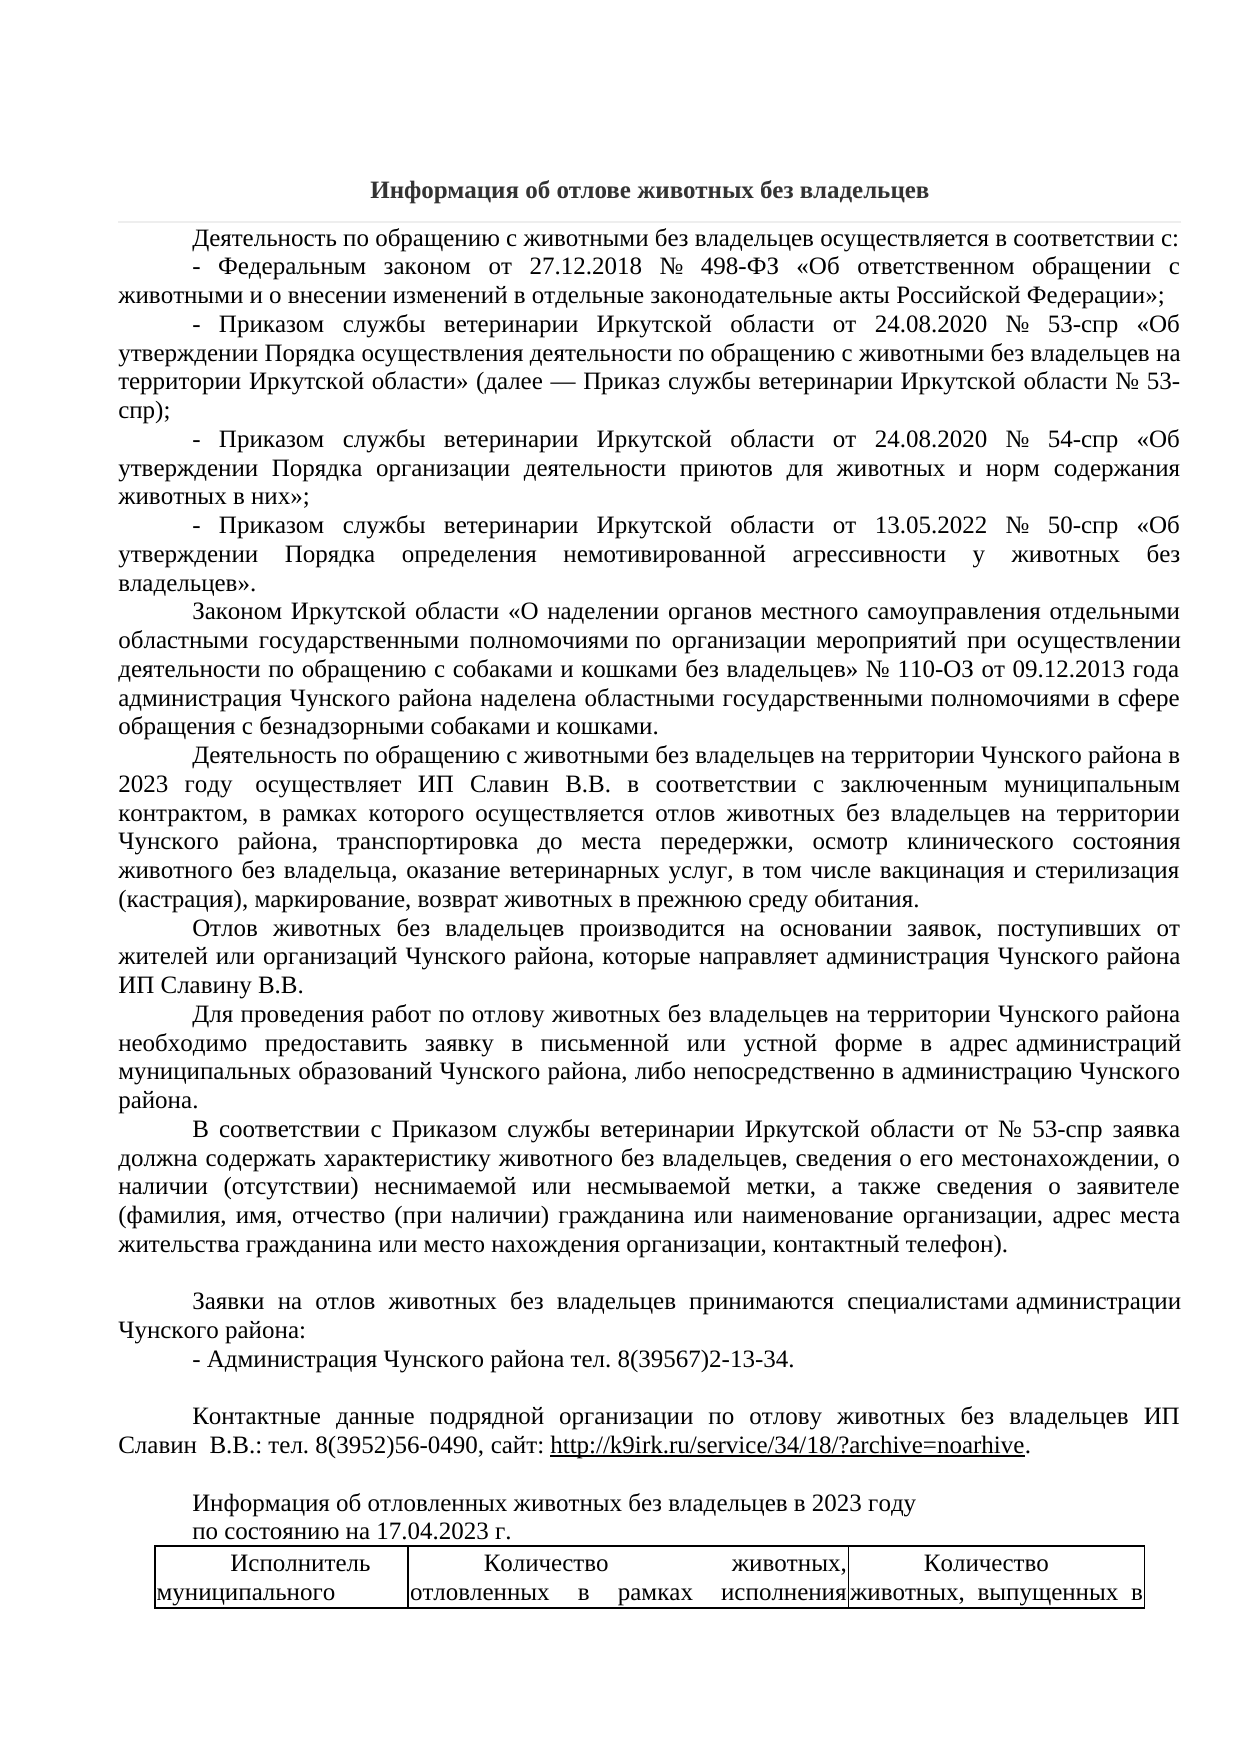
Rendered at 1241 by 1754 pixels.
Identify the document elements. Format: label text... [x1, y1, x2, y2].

text по состоянию на 17.04.2023 г. [118, 1516, 1181, 1545]
text - Приказом службы ветеринарии Иркутской области от 13.05.2022 № 50-спр «Об утверждении Порядка определения немотивированной агрессивности у животных без владельцев». [118, 510, 1181, 596]
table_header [156, 1547, 407, 1607]
text Заявки на отлов животных без владельцев принимаются специалистами администрации Чунского района: [118, 1286, 1181, 1344]
text Отлов животных без владельцев производится на основании заявок, поступивших от жителей или организаций Чунского района, которые направляет администрация Чунского района ИП Славину В.В. [118, 913, 1181, 999]
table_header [409, 1547, 848, 1607]
text - Администрация Чунского района тел. 8(39567)2-13-34. [118, 1344, 1181, 1373]
text - Федеральным законом от 27.12.2018 № 498-ФЗ «Об ответственном обращении с животными и о внесении изменений в отдельные законодательные акты Российской Федерации»; [118, 251, 1181, 309]
text - Приказом службы ветеринарии Иркутской области от 24.08.2020 № 53-спр «Об утверждении Порядка осуществления деятельности по обращению с животными без владельцев на территории Иркутской области» (далее — Приказ службы ветеринарии Иркутской области № 53-спр); [118, 309, 1181, 424]
text В соответствии с Приказом службы ветеринарии Иркутской области от № 53-спр заявка должна содержать характеристику животного без владельцев, сведения о его местонахождении, о наличии (отсутствии) неснимаемой или несмываемой метки, а также сведения о заявителе (фамилия, имя, отчество (при наличии) гражданина или наименование организации, адрес места жительства гражданина или место нахождения организации, контактный телефон). [118, 1114, 1181, 1258]
text Законом Иркутской области «О наделении органов местного самоуправления отдельными областными государственными полномочиями по организации мероприятий при осуществлении деятельности по обращению с собаками и кошками без владельцев» № 110-ОЗ от 09.12.2013 года администрация Чунского района наделена областными государственными полномочиями в сфере обращения с безнадзорными собаками и кошками. [118, 596, 1181, 740]
text Деятельность по обращению с животными без владельцев осуществляется в соответствии с: [118, 223, 1181, 251]
text Информация об отловленных животных без владельцев в 2023 году [118, 1488, 1181, 1516]
text Деятельность по обращению с животными без владельцев на территории Чунского района в 2023 году осуществляет ИП Славин В.В. в соответствии с заключенным муниципальным контрактом, в рамках которого осуществляется отлов животных без владельцев на территории Чунского района, транспортировка до места передержки, осмотр клинического состояния животного без владельца, оказание ветеринарных услуг, в том числе вакцинация и стерилизация (кастрация), маркирование, возврат животных в прежнюю среду обитания. [118, 740, 1181, 913]
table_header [849, 1547, 1144, 1607]
text Для проведения работ по отлову животных без владельцев на территории Чунского района необходимо предоставить заявку в письменной или устной форме в адрес администраций муниципальных образований Чунского района, либо непосредственно в администрацию Чунского района. [118, 999, 1181, 1114]
text Информация об отлове животных без владельцев [118, 176, 1181, 221]
text Контактные данные подрядной организации по отлову животных без владельцев ИП Славин В.В.: тел. 8(3952)56-0490, сайт: http://k9irk.ru/service/34/18/?archive=noarhive. [118, 1401, 1181, 1459]
text - Приказом службы ветеринарии Иркутской области от 24.08.2020 № 54-спр «Об утверждении Порядка организации деятельности приютов для животных и норм содержания животных в них»; [118, 424, 1181, 510]
